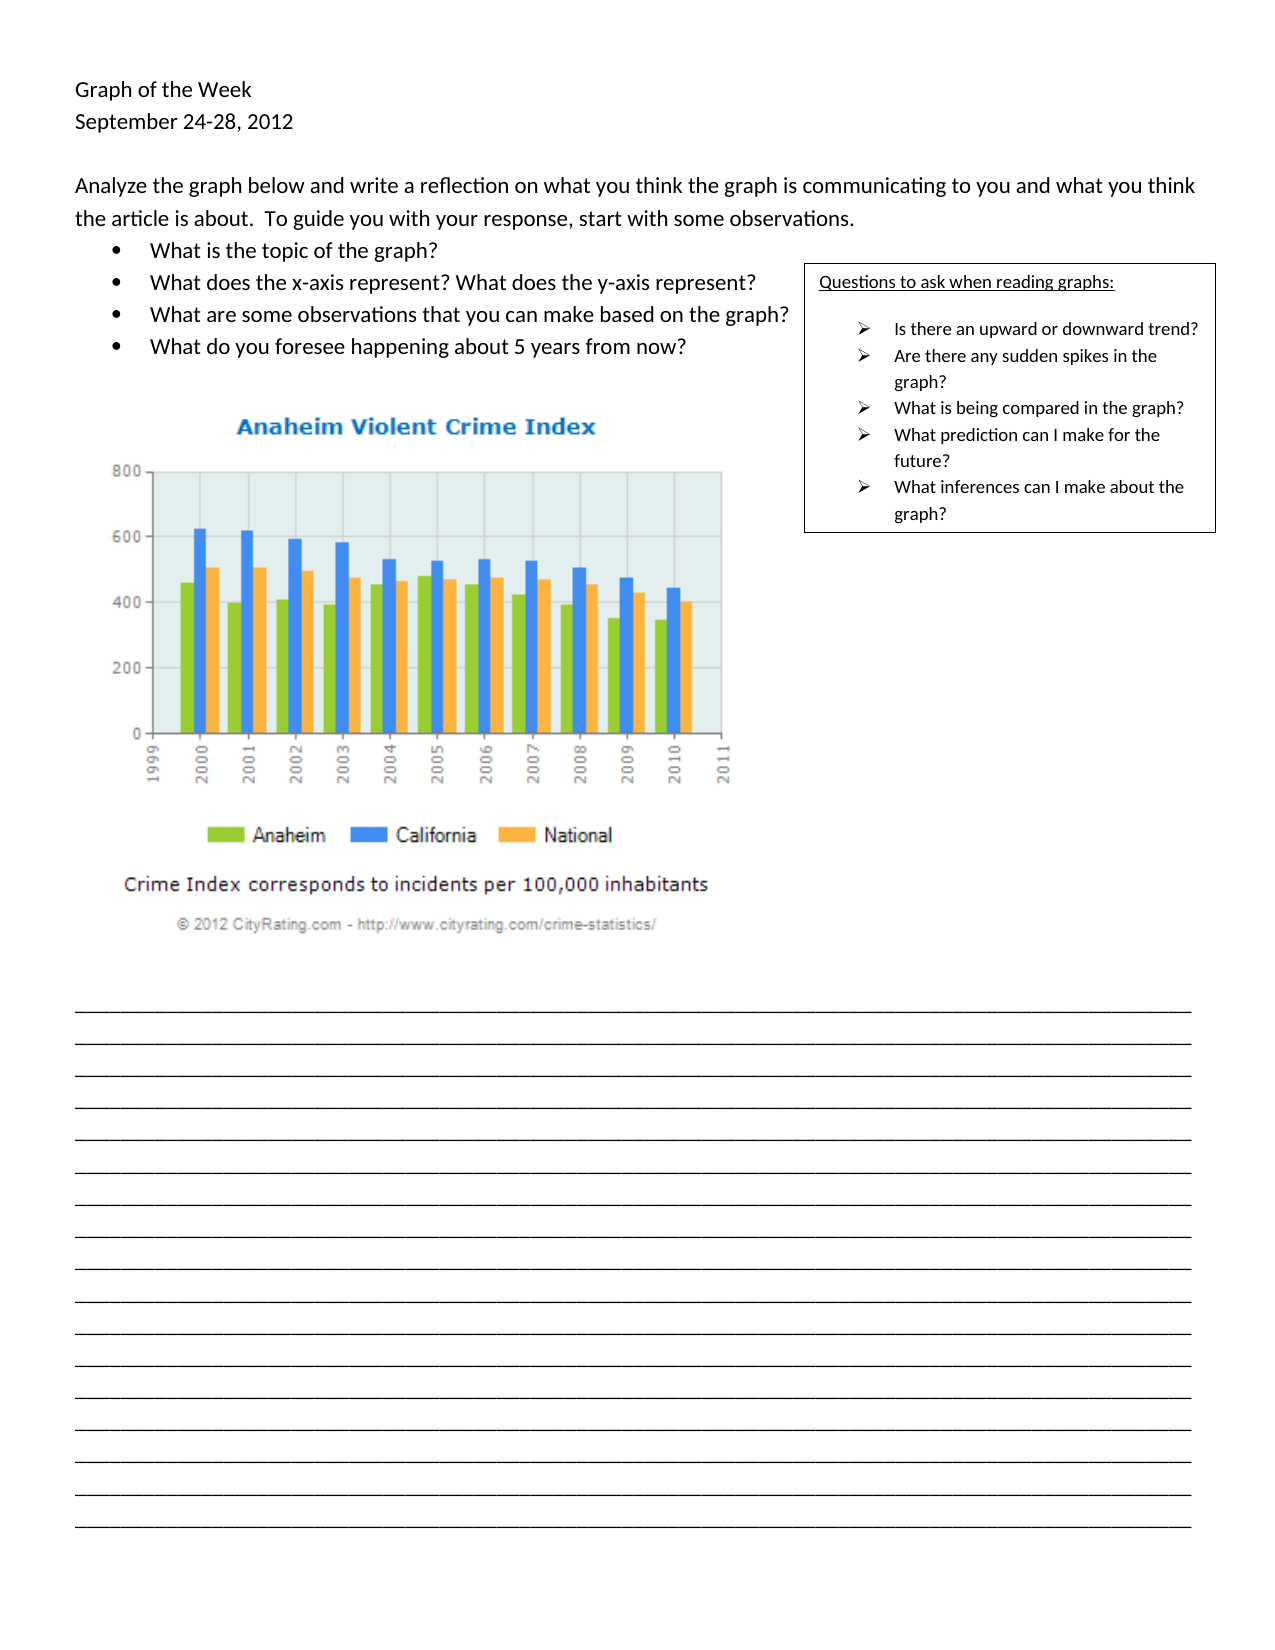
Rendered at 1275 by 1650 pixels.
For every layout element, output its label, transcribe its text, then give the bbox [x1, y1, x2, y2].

text Graph of the Week [75, 75, 1200, 103]
list What are some observations that you can make based on the graph? [112, 300, 804, 328]
picture [75, 396, 758, 952]
text September 24-28, 2012 [75, 107, 1200, 135]
list What does the x-axis represent? What does the y-axis represent? [112, 268, 804, 296]
list What is the topic of the graph? [112, 236, 1200, 264]
text Analyze the graph below and write a reflection on what you think the graph is communicating to you and what you think the article is about. To guide you with your response, start with some observations. [75, 172, 1200, 232]
list What do you foresee happening about 5 years from now? [112, 332, 804, 361]
text __________________________________________________________________________________________________________________________________________________________________________________________________________________________________________________________________________________________________________________________________________________________________________________________________________________________________________________________________________________________________________________________________________________________________________________________________________________________________________________________________________________________________________________________________________________________________________________________________________________________________________________________________________________________________________________________________________________________________________________________________________________________________________________________________________________________________________________________________________________________________________________________________________________________________________________________________________________________________________________________________________________________________________________________________________________________________________________________________________________________________________________________________________________________________________________________________________________________________________________________________________________________________________________________________ [75, 988, 1200, 1531]
